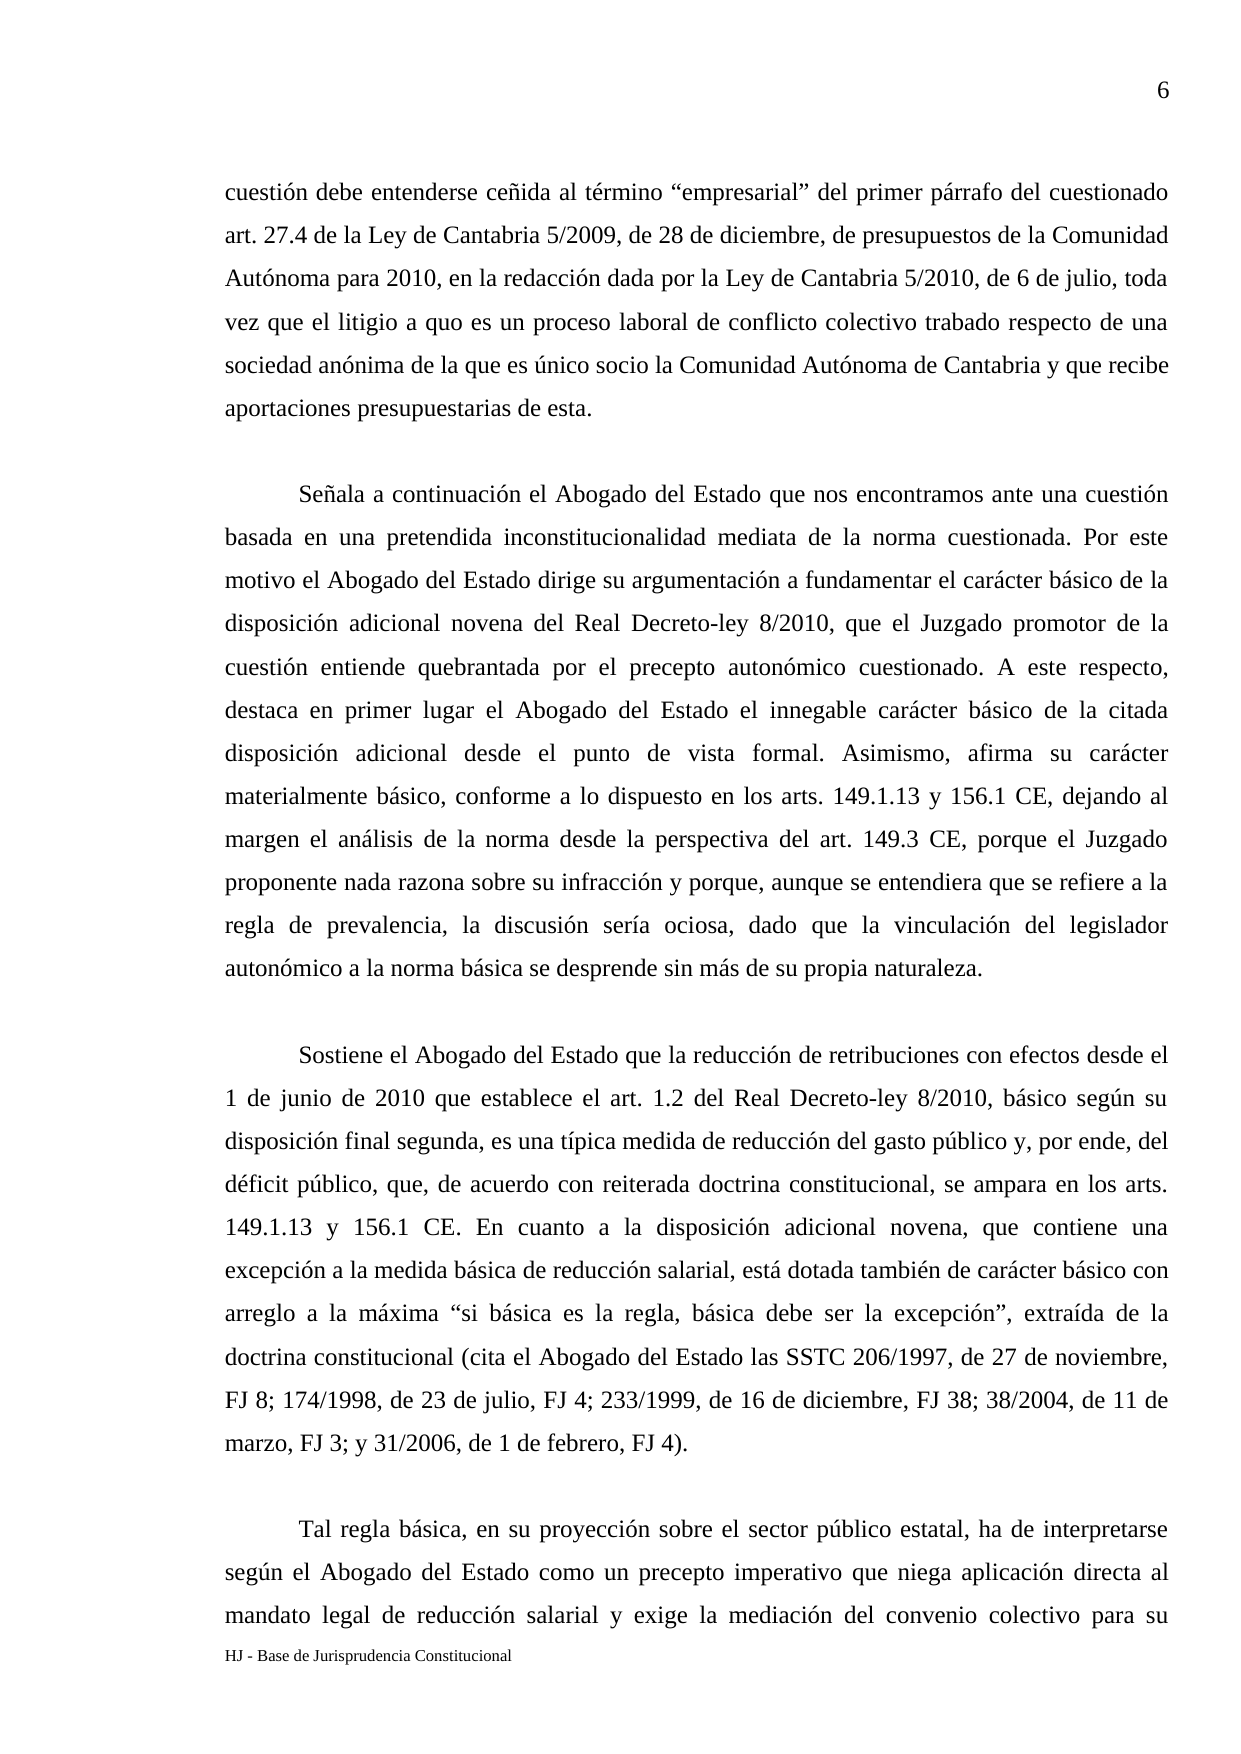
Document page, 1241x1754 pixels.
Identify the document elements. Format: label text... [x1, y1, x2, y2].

text Señala a continuación el Abogado del Estado que nos encontramos ante una cuestión basada en una pretendida inconstitucionalidad mediata de la norma cuestionada. Por este motivo el Abogado del Estado dirige su argumentación a fundamentar el carácter básico de la disposición adicional novena del Real Decreto-ley 8/2010, que el Juzgado promotor de la cuestión entiende quebrantada por el precepto autonómico cuestionado. A este respecto, destaca en primer lugar el Abogado del Estado el innegable carácter básico de la citada disposición adicional desde el punto de vista formal. Asimismo, afirma su carácter materialmente básico, conforme a lo dispuesto en los arts. 149.1.13 y 156.1 CE, dejando al margen el análisis de la norma desde la perspectiva del art. 149.3 CE, porque el Juzgado proponente nada razona sobre su infracción y porque, aunque se entendiera que se refiere a la regla de prevalencia, la discusión sería ociosa, dado que la vinculación del legislador autonómico a la norma básica se desprende sin más de su propia naturaleza. [224, 479, 1169, 982]
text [224, 1514, 1169, 1629]
text Sostiene el Abogado del Estado que la reducción de retribuciones con efectos desde el 1 de junio de 2010 que establece el art. 1.2 del Real Decreto-ley 8/2010, básico según su disposición final segunda, es una típica medida de reducción del gasto público y, por ende, del déficit público, que, de acuerdo con reiterada doctrina constitucional, se ampara en los arts. 149.1.13 y 156.1 CE. En cuanto a la disposición adicional novena, que contiene una excepción a la medida básica de reducción salarial, está dotada también de carácter básico con arreglo a la máxima “si básica es la regla, básica debe ser la excepción”, extraída de la doctrina constitucional (cita el Abogado del Estado las SSTC 206/1997, de 27 de noviembre, FJ 8; 174/1998, de 23 de julio, FJ 4; 233/1999, de 16 de diciembre, FJ 38; 38/2004, de 11 de marzo, FJ 3; y 31/2006, de 1 de febrero, FJ 4). [224, 1040, 1169, 1457]
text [224, 177, 1169, 422]
